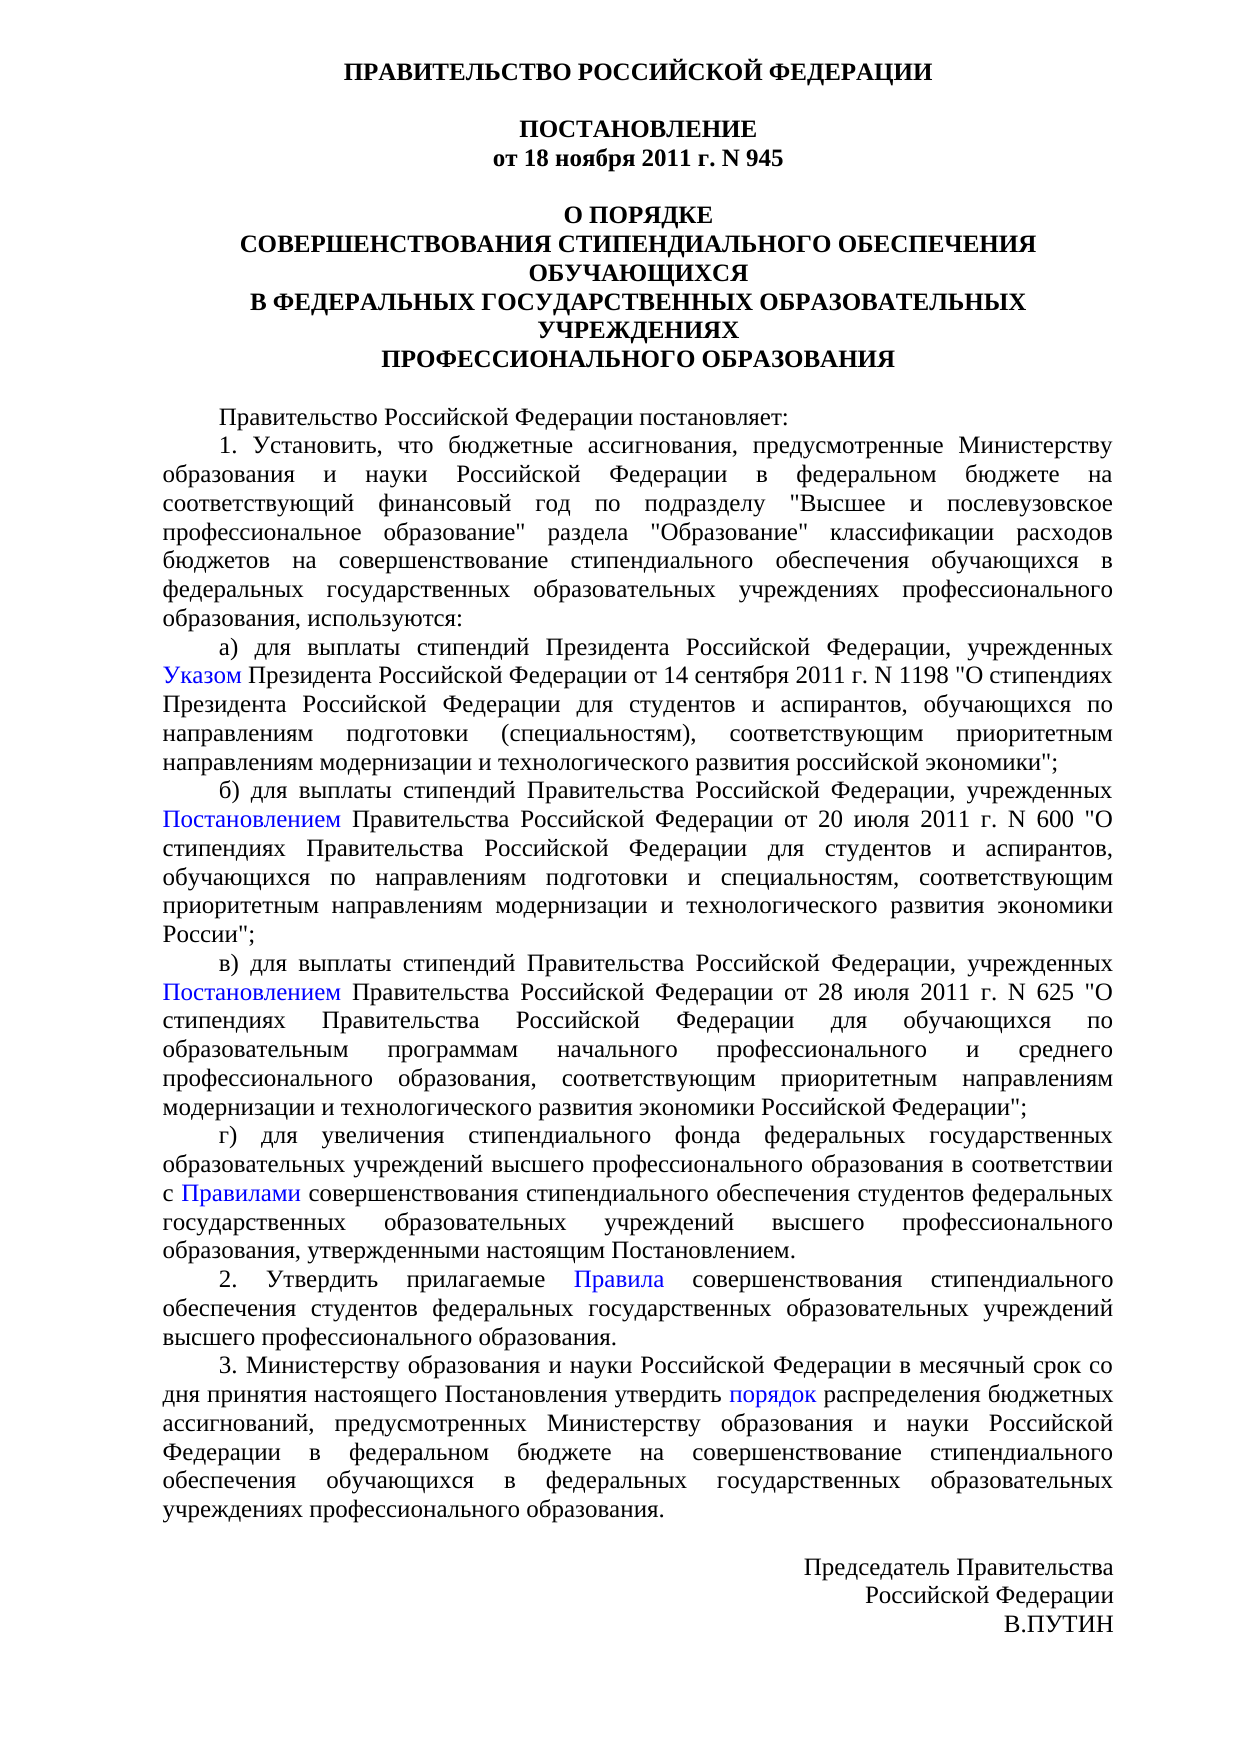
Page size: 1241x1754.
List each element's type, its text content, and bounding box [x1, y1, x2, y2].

text О ПОРЯДКЕ [162, 201, 1114, 229]
text Правительство Российской Федерации постановляет: [162, 402, 1114, 431]
text В ФЕДЕРАЛЬНЫХ ГОСУДАРСТВЕННЫХ ОБРАЗОВАТЕЛЬНЫХ УЧРЕЖДЕНИЯХ [162, 287, 1114, 344]
text СОВЕРШЕНСТВОВАНИЯ СТИПЕНДИАЛЬНОГО ОБЕСПЕЧЕНИЯ ОБУЧАЮЩИХСЯ [162, 229, 1114, 287]
text б) для выплаты стипендий Правительства Российской Федерации, учрежденных Постановлением Правительства Российской Федерации от 20 июля 2011 г. N 600 "О стипендиях Правительства Российской Федерации для студентов и аспирантов, обучающихся по направлениям подготовки и специальностям, соответствующим приоритетным направлениям модернизации и технологического развития экономики России"; [162, 776, 1114, 948]
text г) для увеличения стипендиального фонда федеральных государственных образовательных учреждений высшего профессионального образования в соответствии с Правилами совершенствования стипендиального обеспечения студентов федеральных государственных образовательных учреждений высшего профессионального образования, утвержденными настоящим Постановлением. [162, 1121, 1114, 1264]
text Российской Федерации [162, 1581, 1114, 1609]
text 2. Утвердить прилагаемые Правила совершенствования стипендиального обеспечения студентов федеральных государственных образовательных учреждений высшего профессионального образования. [162, 1264, 1114, 1351]
text 3. Министерству образования и науки Российской Федерации в месячный срок со дня принятия настоящего Постановления утвердить порядок распределения бюджетных ассигнований, предусмотренных Министерству образования и науки Российской Федерации в федеральном бюджете на совершенствование стипендиального обеспечения обучающихся в федеральных государственных образовательных учреждениях профессионального образования. [162, 1351, 1114, 1523]
text ПРОФЕССИОНАЛЬНОГО ОБРАЗОВАНИЯ [162, 344, 1114, 373]
text В.ПУТИН [162, 1609, 1114, 1638]
text а) для выплаты стипендий Президента Российской Федерации, учрежденных Указом Президента Российской Федерации от 14 сентября 2011 г. N 1198 "О стипендиях Президента Российской Федерации для студентов и аспирантов, обучающихся по направлениям подготовки (специальностям), соответствующим приоритетным направлениям модернизации и технологического развития российской экономики"; [162, 632, 1114, 776]
text Председатель Правительства [162, 1552, 1114, 1581]
text ПОСТАНОВЛЕНИЕ [162, 114, 1114, 143]
text 1. Установить, что бюджетные ассигнования, предусмотренные Министерству образования и науки Российской Федерации в федеральном бюджете на соответствующий финансовый год по подразделу "Высшее и послевузовское профессиональное образование" раздела "Образование" классификации расходов бюджетов на совершенствование стипендиального обеспечения обучающихся в федеральных государственных образовательных учреждениях профессионального образования, используются: [162, 431, 1114, 632]
text в) для выплаты стипендий Правительства Российской Федерации, учрежденных Постановлением Правительства Российской Федерации от 28 июля 2011 г. N 625 "О стипендиях Правительства Российской Федерации для обучающихся по образовательным программам начального профессионального и среднего профессионального образования, соответствующим приоритетным направлениям модернизации и технологического развития экономики Российской Федерации"; [162, 948, 1114, 1121]
text ПРАВИТЕЛЬСТВО РОССИЙСКОЙ ФЕДЕРАЦИИ [162, 57, 1114, 86]
text от 18 ноября 2011 г. N 945 [162, 143, 1114, 172]
